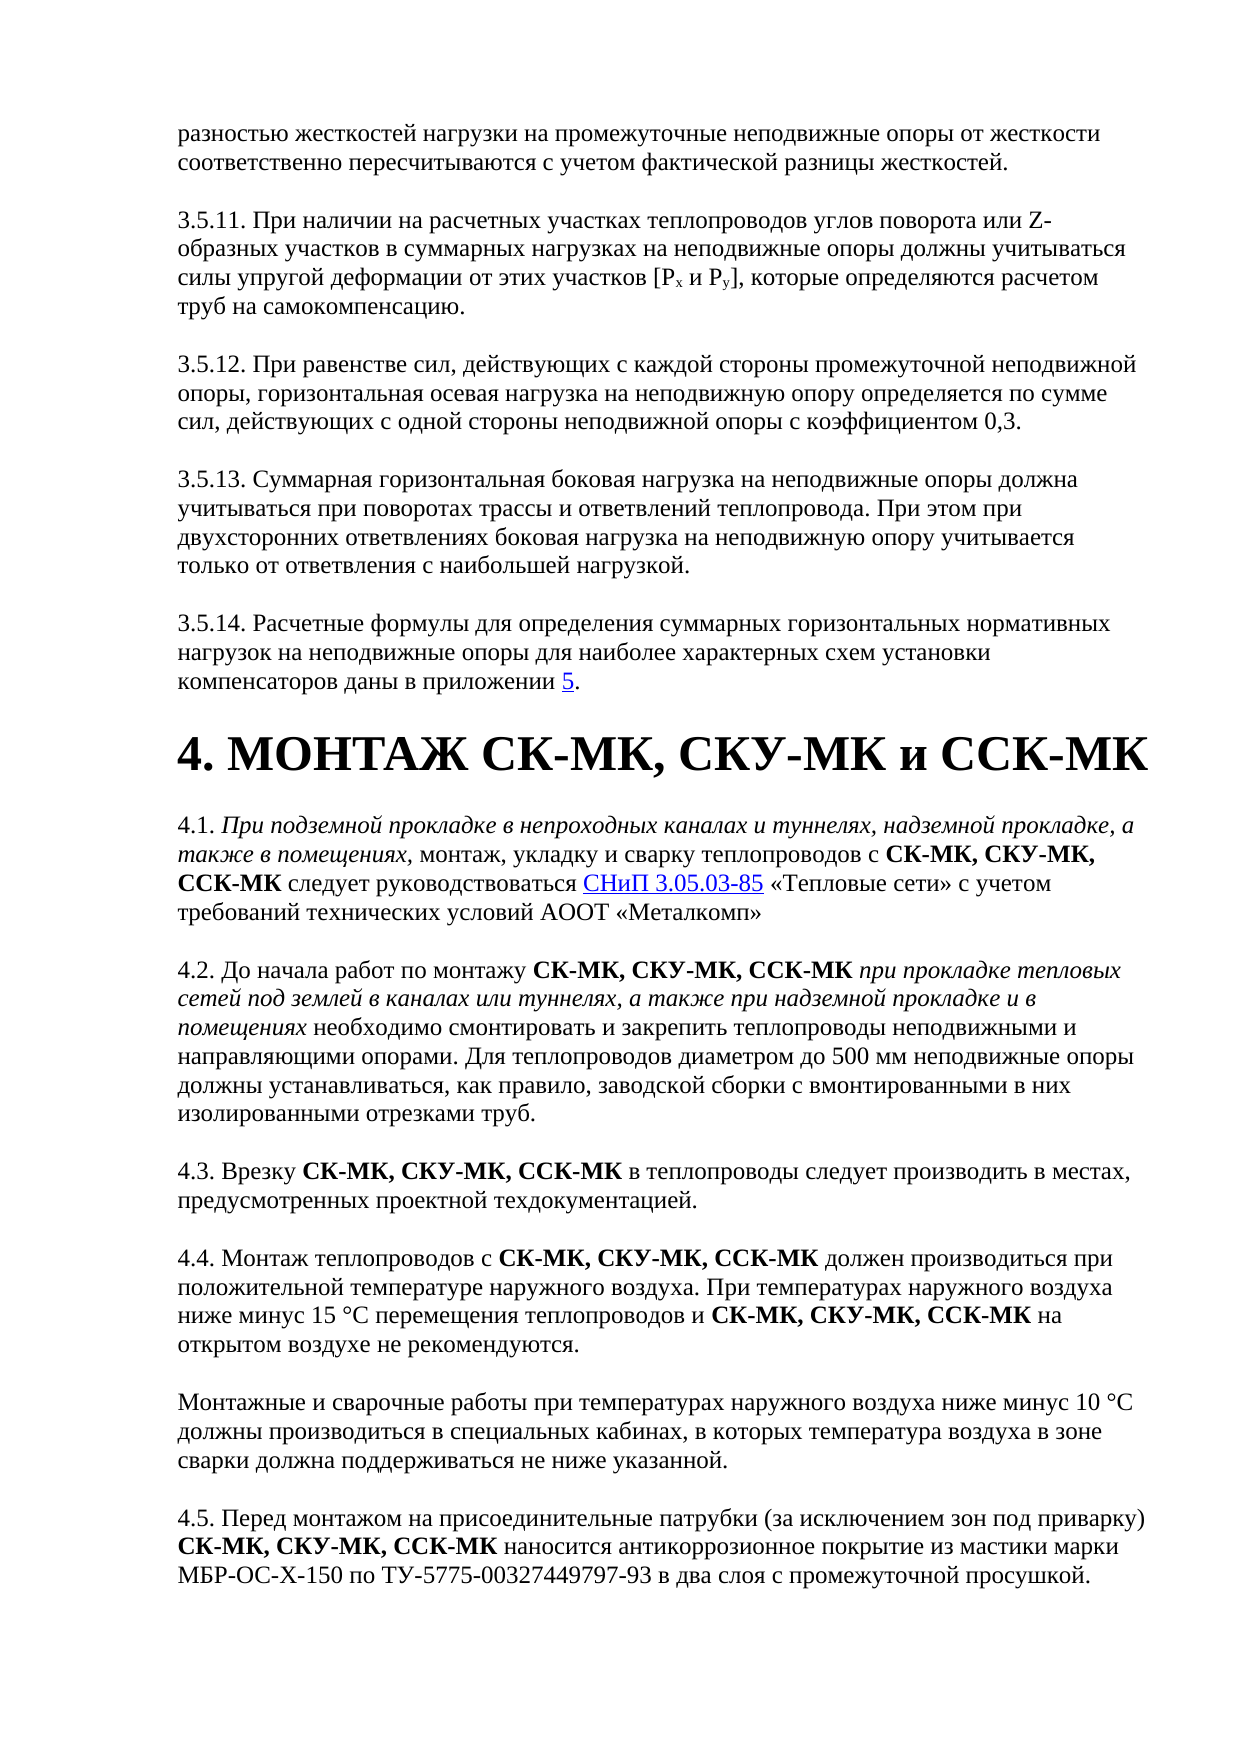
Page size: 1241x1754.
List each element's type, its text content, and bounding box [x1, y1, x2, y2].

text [177, 118, 1152, 176]
text 4.5. Перед монтажом на присоединительные патрубки (за исключением зон под приварку) СК-МК, СКУ-МК, ССК-МК наносится антикоррозионное покрытие из мастики марки МБР-ОС-Х-150 по ТУ-5775-00327449797-93 в два слоя с промежуточной просушкой. [177, 1503, 1152, 1589]
text 3.5.12. При равенстве сил, действующих с каждой стороны промежуточной неподвижной опоры, горизонтальная осевая нагрузка на неподвижную опору определяется по сумме сил, действующих с одной стороны неподвижной опоры с коэффициентом 0,3. [177, 349, 1152, 435]
text 4.3. Врезку СК-МК, СКУ-МК, ССК-МК в теплопроводы следует производить в местах, предусмотренных проектной техдокументацией. [177, 1156, 1152, 1214]
text Монтажные и сварочные работы при температурах наружного воздуха ниже минус 10 °С должны производиться в специальных кабинах, в которых температура воздуха в зоне сварки должна поддерживаться не ниже указанной. [177, 1387, 1152, 1473]
text 4.4. Монтаж теплопроводов с СК-МК, СКУ-МК, ССК-МК должен производиться при положительной температуре наружного воздуха. При температурах наружного воздуха ниже минус 15 °С перемещения теплопроводов и СК-МК, СКУ-МК, ССК-МК на открытом воздухе не рекомендуются. [177, 1243, 1152, 1358]
text 3.5.13. Суммарная горизонтальная боковая нагрузка на неподвижные опоры должна учитываться при поворотах трассы и ответвлений теплопровода. При этом при двухсторонних ответвлениях боковая нагрузка на неподвижную опору учитывается только от ответвления с наибольшей нагрузкой. [177, 464, 1152, 579]
text 4.2. До начала работ по монтажу СК-МК, СКУ-МК, ССК-МК при прокладке тепловых сетей под землей в каналах или туннелях, а также при надземной прокладке и в помещениях необходимо смонтировать и закрепить теплопроводы неподвижными и направляющими опорами. Для теплопроводов диаметром до 500 мм неподвижные опоры должны устанавливаться, как правило, заводской сборки с вмонтированными в них изолированными отрезками труб. [177, 955, 1152, 1127]
text 4. МОНТАЖ СК-МК, СКУ-МК и ССК-МК [177, 724, 1152, 781]
text 3.5.11. При наличии на расчетных участках теплопроводов углов поворота или Z-образных участков в суммарных нагрузках на неподвижные опоры должны учитываться силы упругой деформации от этих участков [Рх и Ру], которые определяются расчетом труб на самокомпенсацию. [177, 205, 1152, 320]
text 4.1. При подземной прокладке в непроходных каналах и туннелях, надземной прокладке, а также в помещениях, монтаж, укладку и сварку теплопроводов с СК-МК, СКУ-МК, ССК-МК следует руководствоваться СНиП 3.05.03-85 «Тепловые сети» с учетом требований технических условий АООТ «Металкомп» [177, 811, 1152, 926]
text 3.5.14. Расчетные формулы для определения суммарных горизонтальных нормативных нагрузок на неподвижные опоры для наиболее характерных схем установки компенсаторов даны в приложении 5. [177, 608, 1152, 695]
